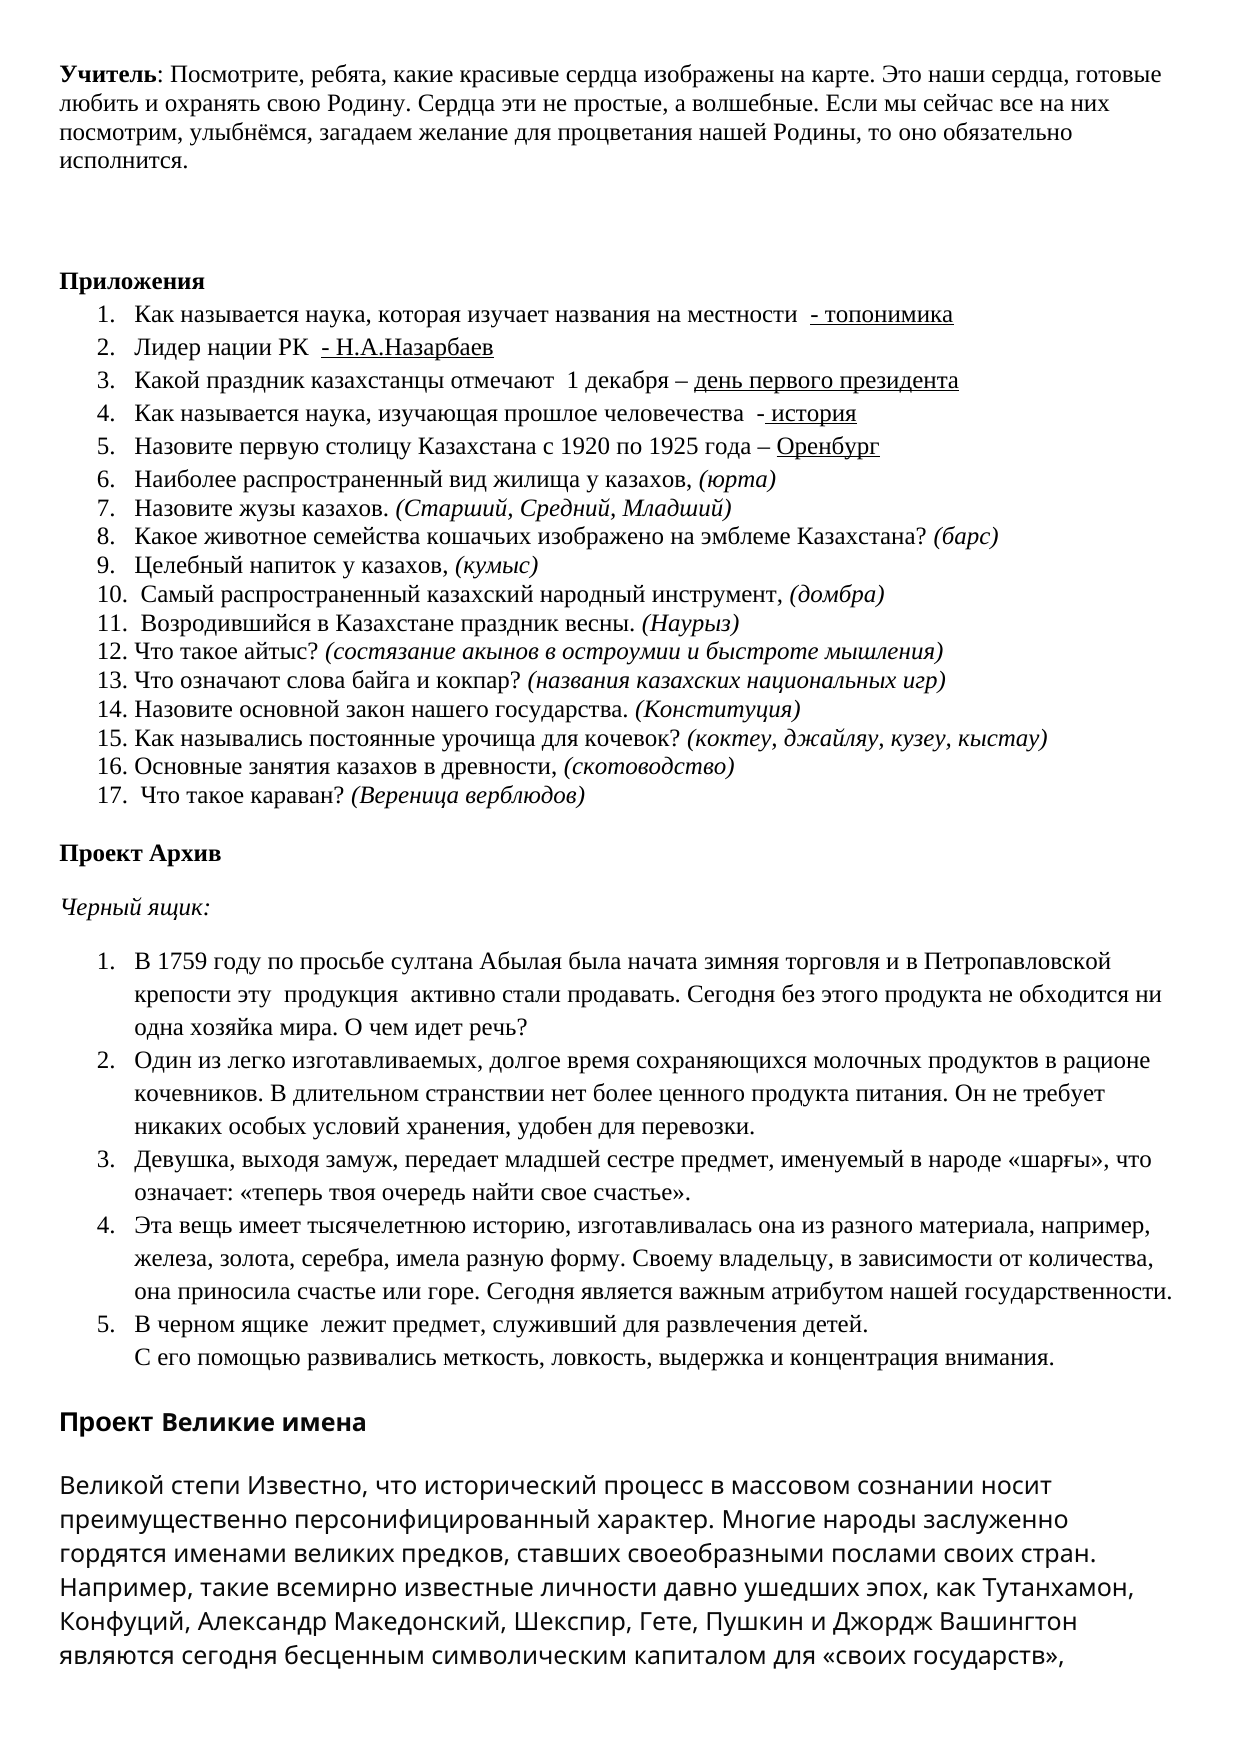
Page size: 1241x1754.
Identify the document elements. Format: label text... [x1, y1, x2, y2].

list Самый распространенный казахский народный инструмент, (домбра) [97, 579, 1181, 608]
list Целебный напиток у казахов, (кумыс) [97, 550, 1181, 579]
text Проект Великие имена [59, 1404, 1181, 1438]
list Как называется наука, изучающая прошлое человечества - история [97, 398, 1181, 427]
text Приложения [59, 266, 1181, 294]
list Как называется наука, которая изучает названия на местности - топонимика [97, 299, 1181, 327]
list Назовите основной закон нашего государства. (Конституция) [97, 694, 1181, 723]
list В 1759 году по просьбе султана Абылая была начата зимняя торговля и в Петропавловской крепости эту продукция активно стали продавать. Сегодня без этого продукта не обходится ни одна хозяйка мира. О чем идет речь? [97, 946, 1181, 1041]
list Назовите первую столицу Казахстана с 1920 по 1925 года – Оренбург [97, 431, 1181, 459]
text Черный ящик: [59, 892, 1181, 921]
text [59, 1467, 1181, 1672]
text Проект Архив [59, 838, 1181, 867]
list Что такое айтыс? (состязание акынов в остроумии и быстроте мышления) [97, 636, 1181, 665]
list Девушка, выходя замуж, передает младшей сестре предмет, именуемый в народе «шарғы», что означает: «теперь твоя очередь найти свое счастье». [97, 1144, 1181, 1206]
list Эта вещь имеет тысячелетнюю историю, изготавливалась она из разного материала, например, железа, золота, серебра, имела разную форму. Своему владельцу, в зависимости от количества, она приносила счастье или горе. Сегодня является важным атрибутом нашей государственности. [97, 1210, 1181, 1305]
text Учитель: Посмотрите, ребята, какие красивые сердца изображены на карте. Это наши сердца, готовые любить и охранять свою Родину. Сердца эти не простые, а волшебные. Если мы сейчас все на них посмотрим, улыбнёмся, загадаем желание для процветания нашей Родины, то оно обязательно исполнится. [59, 59, 1181, 174]
list Как назывались постоянные урочища для кочевок? (коктеу, джайляу, кузеу, кыстау) [97, 723, 1181, 751]
list Что означают слова байга и кокпар? (названия казахских национальных игр) [97, 665, 1181, 694]
list Один из легко изготавливаемых, долгое время сохраняющихся молочных продуктов в рационе кочевников. В длительном странствии нет более ценного продукта питания. Он не требует никаких особых условий хранения, удобен для перевозки. [97, 1045, 1181, 1139]
list Основные занятия казахов в древности, (скотоводство) [97, 751, 1181, 780]
list Какой праздник казахстанцы отмечают 1 декабря – день первого президента [97, 365, 1181, 393]
list Что такое караван? (Вереница верблюдов) [97, 780, 1181, 809]
list Какое животное семейства кошачьих изображено на эмблеме Казахстана? (барс) [97, 521, 1181, 550]
list Возродившийся в Казахстане праздник весны. (Наурыз) [97, 608, 1181, 636]
list В черном ящике лежит предмет, служивший для развлечения детей. С его помощью развивались меткость, ловкость, выдержка и концентрация внимания. [97, 1309, 1181, 1371]
list Назовите жузы казахов. (Старший, Средний, Младший) [97, 493, 1181, 521]
list Наиболее распространенный вид жилища у казахов, (юрта) [97, 464, 1181, 493]
list Лидер нации РК - Н.А.Назарбаев [97, 332, 1181, 361]
